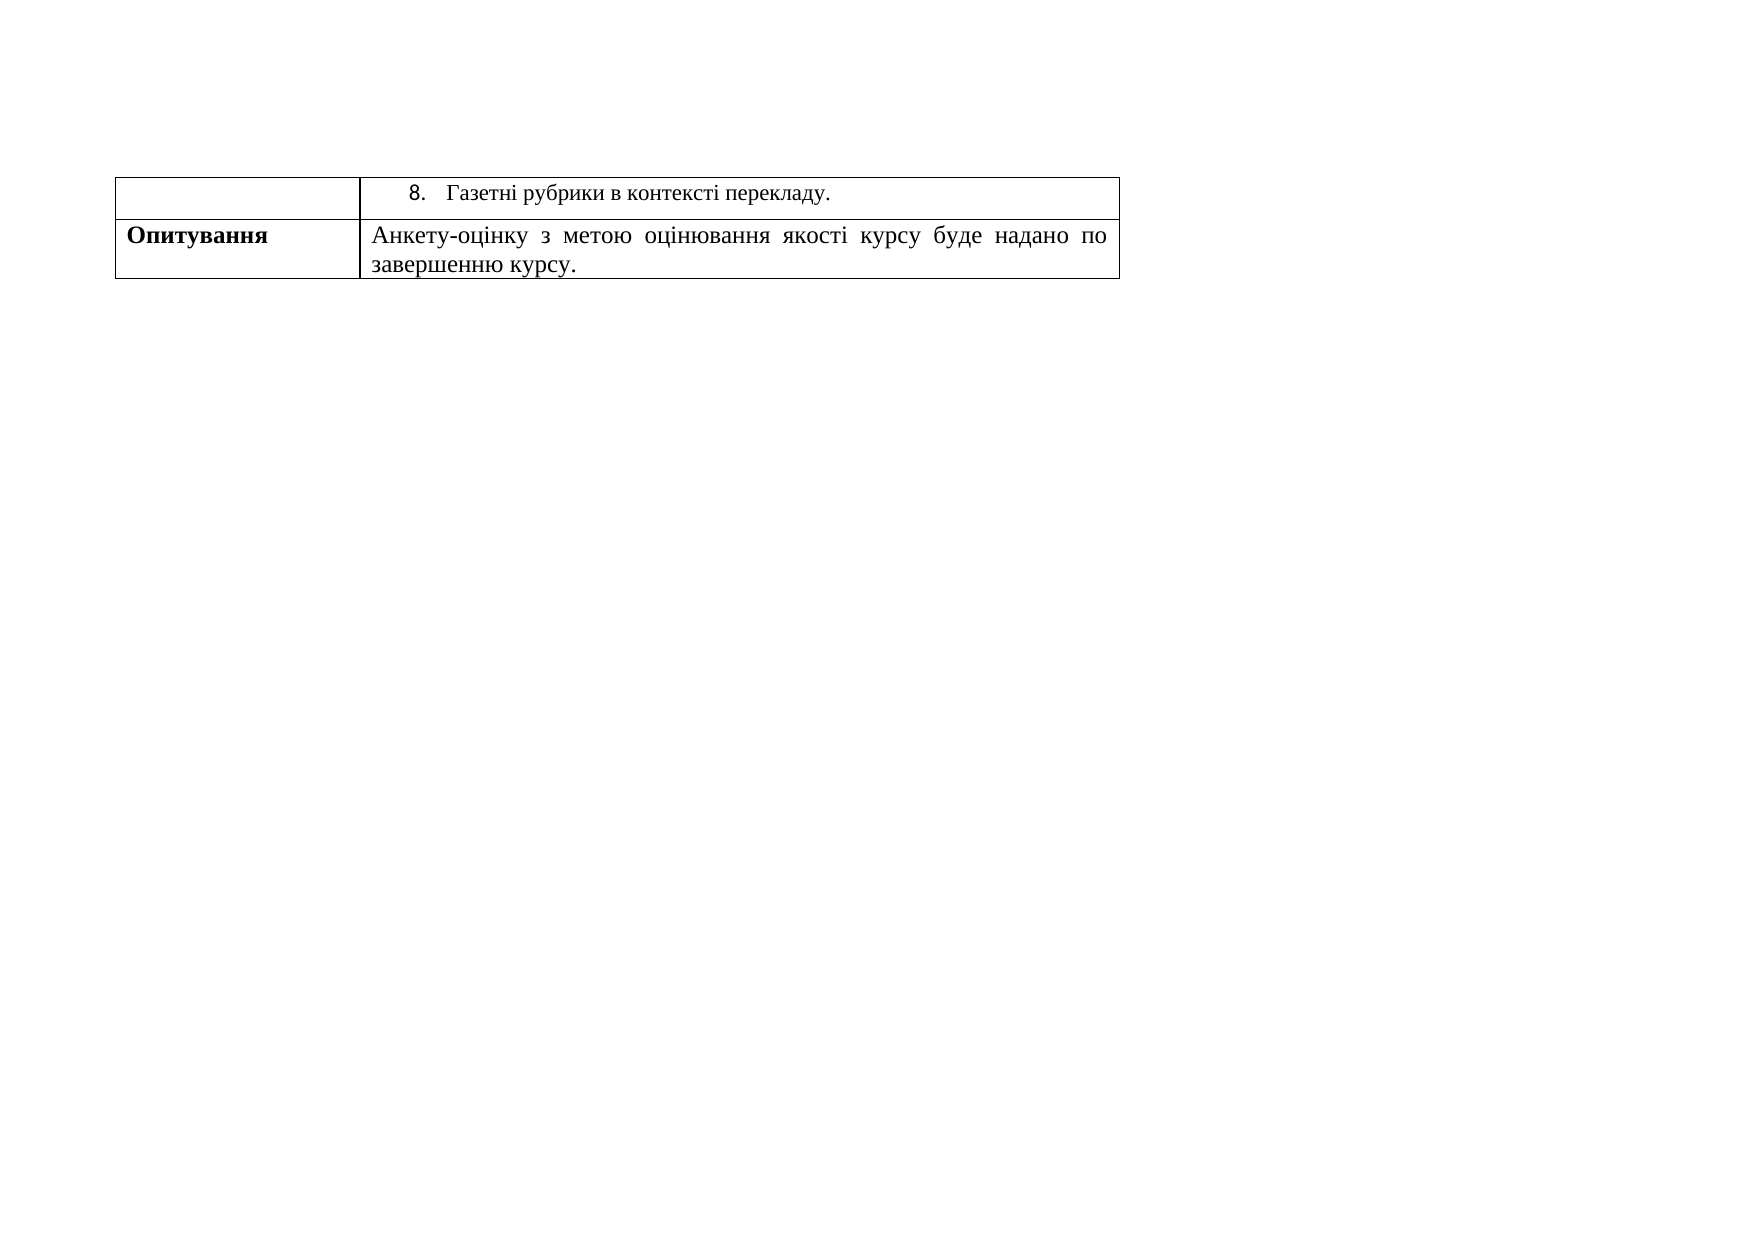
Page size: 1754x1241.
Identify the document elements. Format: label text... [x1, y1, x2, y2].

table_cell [361, 178, 1119, 219]
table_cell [116, 178, 359, 219]
table_cell Опитування [116, 220, 359, 278]
table_cell Анкету-оцінку з метою оцінювання якості курсу буде надано по завершенню курсу. [361, 220, 1119, 278]
